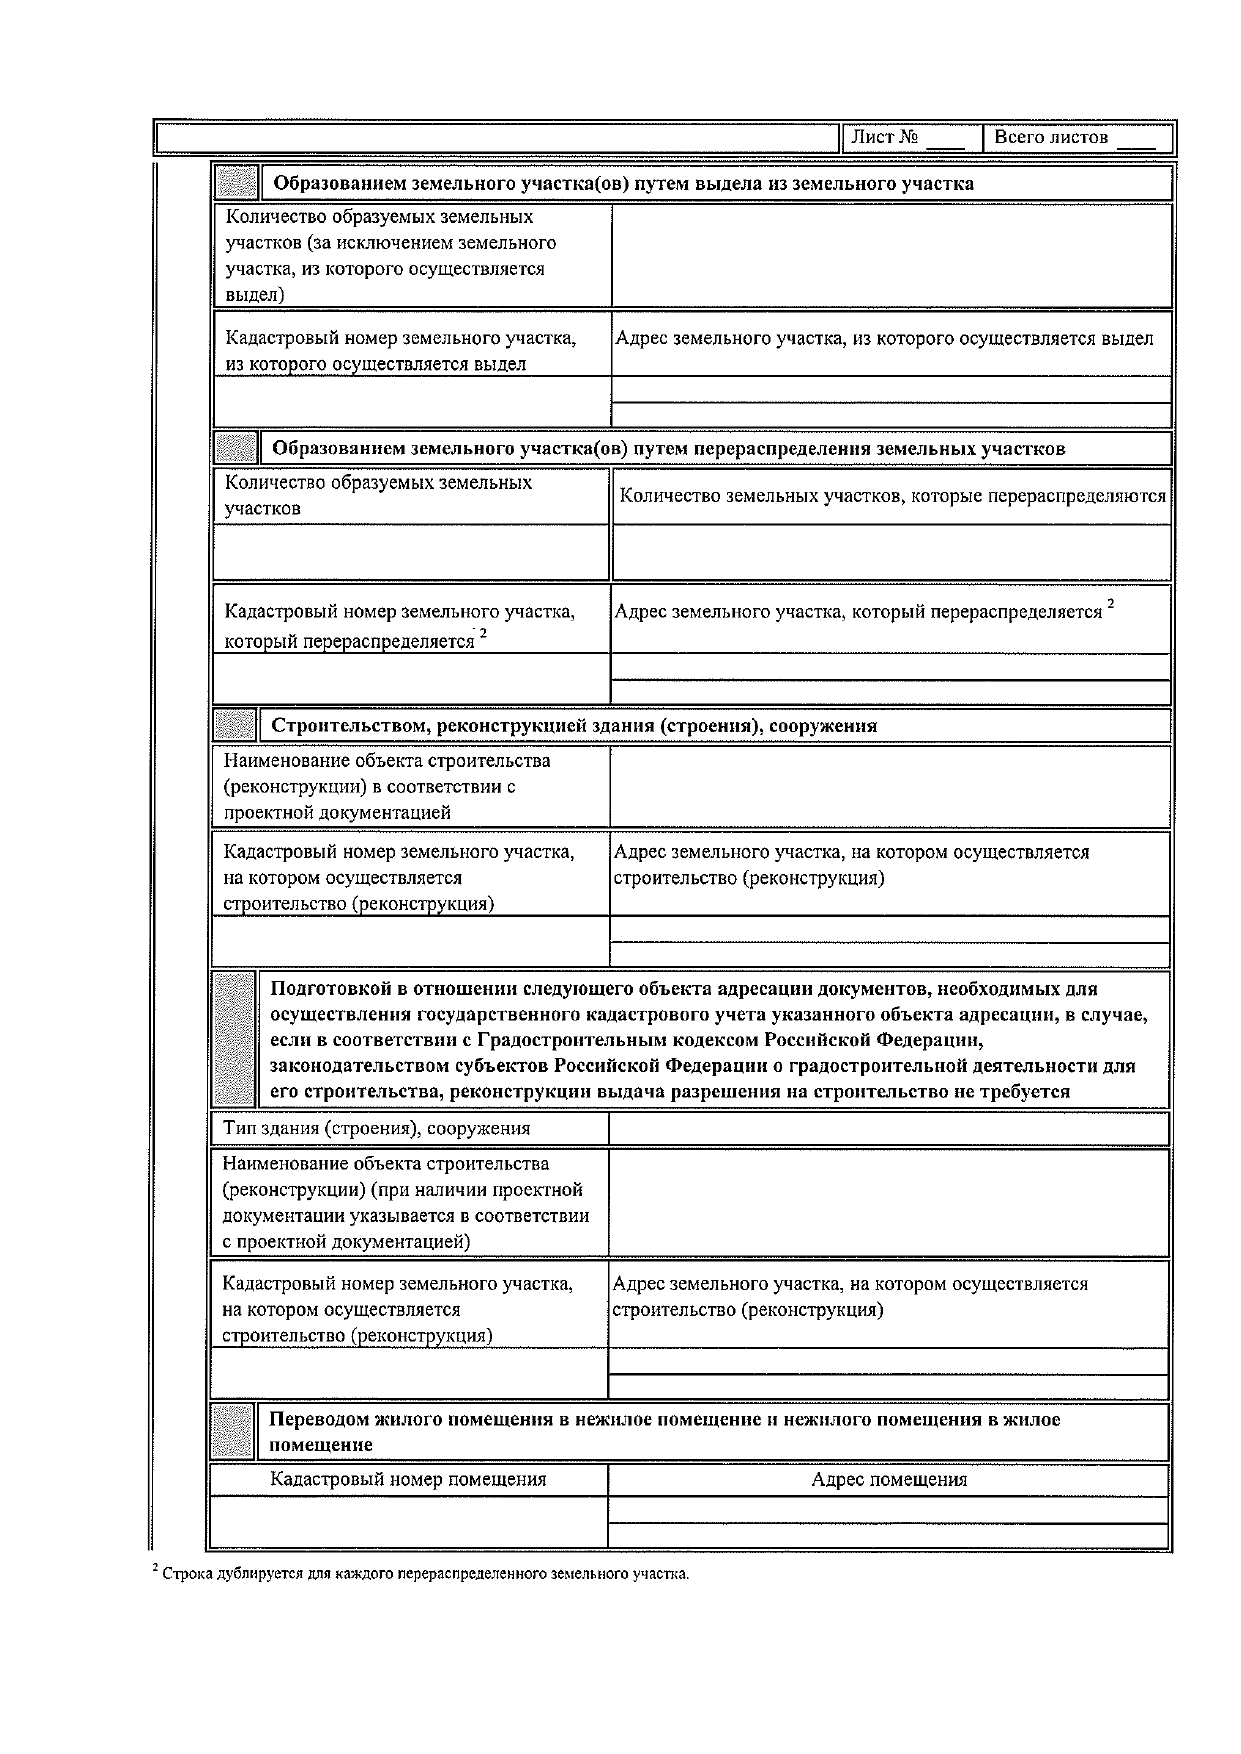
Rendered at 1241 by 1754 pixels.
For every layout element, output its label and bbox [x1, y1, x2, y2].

picture [147, 118, 1198, 1605]
